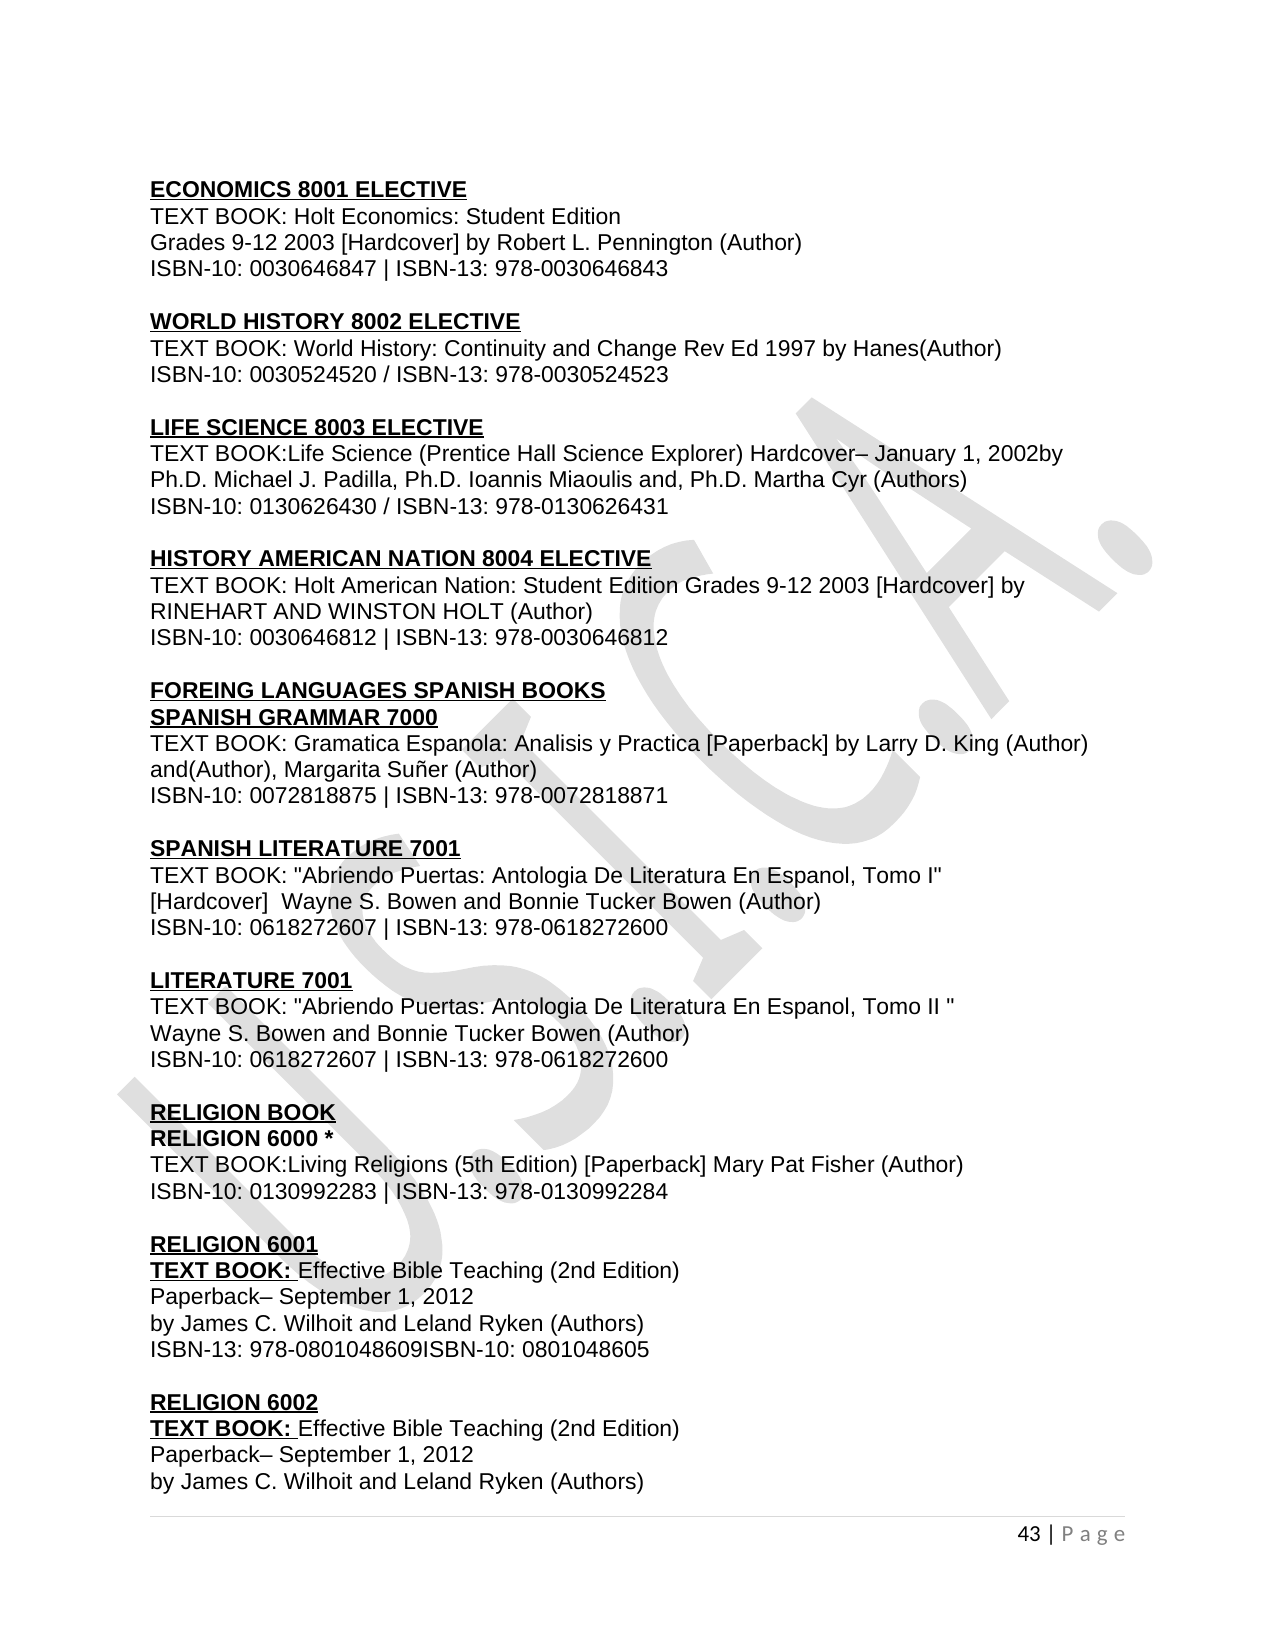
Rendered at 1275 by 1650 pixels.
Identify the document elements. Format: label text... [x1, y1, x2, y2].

text SPANISH GRAMMAR 7000 [150, 703, 1125, 730]
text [150, 1336, 1125, 1362]
text RELIGION 6000 * [150, 1125, 1125, 1151]
text ISBN-10: 0030646812 | ISBN-13: 978-0030646812 [150, 624, 1125, 651]
text TEXT BOOK: "Abriendo Puertas: Antologia De Literatura En Espanol, Tomo II " [150, 993, 1125, 1020]
text ISBN-10: 0072818875 | ISBN-13: 978-0072818871 [150, 782, 1125, 809]
text LIFE SCIENCE 8003 ELECTIVE [150, 413, 1125, 440]
text TEXT BOOK:Life Science (Prentice Hall Science Explorer) Hardcover– January 1, 2002by Ph.D. Michael J. Padilla, Ph.D. Ioannis Miaoulis and, Ph.D. Martha Cyr (Authors) [150, 440, 1125, 493]
text ISBN-10: 0130626430 / ISBN-13: 978-0130626431 [150, 493, 1125, 519]
text SPANISH LITERATURE 7001 [150, 835, 1125, 862]
text [Hardcover] Wayne S. Bowen and Bonnie Tucker Bowen (Author) [150, 888, 1125, 914]
text TEXT BOOK: World History: Continuity and Change Rev Ed 1997 by Hanes(Author) [150, 334, 1125, 361]
text Paperback– September 1, 2012 [150, 1283, 1125, 1309]
text ISBN-10: 0618272607 | ISBN-13: 978-0618272600 [150, 914, 1125, 941]
text TEXT BOOK: Holt Economics: Student Edition [150, 203, 1125, 229]
text RELIGION BOOK [150, 1099, 1125, 1125]
text by James C. Wilhoit and Leland Ryken (Authors) [150, 1468, 1125, 1494]
text FOREING LANGUAGES SPANISH BOOKS [150, 677, 1125, 703]
text HISTORY AMERICAN NATION 8004 ELECTIVE [150, 545, 1125, 572]
text ISBN-10: 0030646847 | ISBN-13: 978-0030646843 [150, 255, 1125, 282]
text ISBN-10: 0030524520 / ISBN-13: 978-0030524523 [150, 361, 1125, 387]
text WORLD HISTORY 8002 ELECTIVE [150, 308, 1125, 334]
text TEXT BOOK:Living Religions (5th Edition) [Paperback] Mary Pat Fisher (Author) [150, 1151, 1125, 1178]
text RELIGION 6001 [150, 1231, 1125, 1257]
text ISBN-10: 0130992283 | ISBN-13: 978-0130992284 [150, 1178, 1125, 1204]
text RINEHART AND WINSTON HOLT (Author) [150, 598, 1125, 624]
text ECONOMICS 8001 ELECTIVE [150, 176, 1125, 203]
text Paperback– September 1, 2012 [150, 1441, 1125, 1468]
text TEXT BOOK: Holt American Nation: Student Edition Grades 9-12 2003 [Hardcover] by [150, 572, 1125, 598]
text TEXT BOOK: "Abriendo Puertas: Antologia De Literatura En Espanol, Tomo I" [150, 862, 1125, 888]
text ISBN-10: 0618272607 | ISBN-13: 978-0618272600 [150, 1046, 1125, 1072]
text Grades 9-12 2003 [Hardcover] by Robert L. Pennington (Author) [150, 229, 1125, 255]
text RELIGION 6002 [150, 1389, 1125, 1415]
text TEXT BOOK: Gramatica Espanola: Analisis y Practica [Paperback] by Larry D. King (Author) and(Author), Margarita Suñer (Author) [150, 730, 1125, 782]
text Wayne S. Bowen and Bonnie Tucker Bowen (Author) [150, 1020, 1125, 1046]
text TEXT BOOK: Effective Bible Teaching (2nd Edition) [150, 1257, 1125, 1283]
text LITERATURE 7001 [150, 967, 1125, 993]
text by James C. Wilhoit and Leland Ryken (Authors) [150, 1309, 1125, 1336]
text TEXT BOOK: Effective Bible Teaching (2nd Edition) [150, 1415, 1125, 1441]
